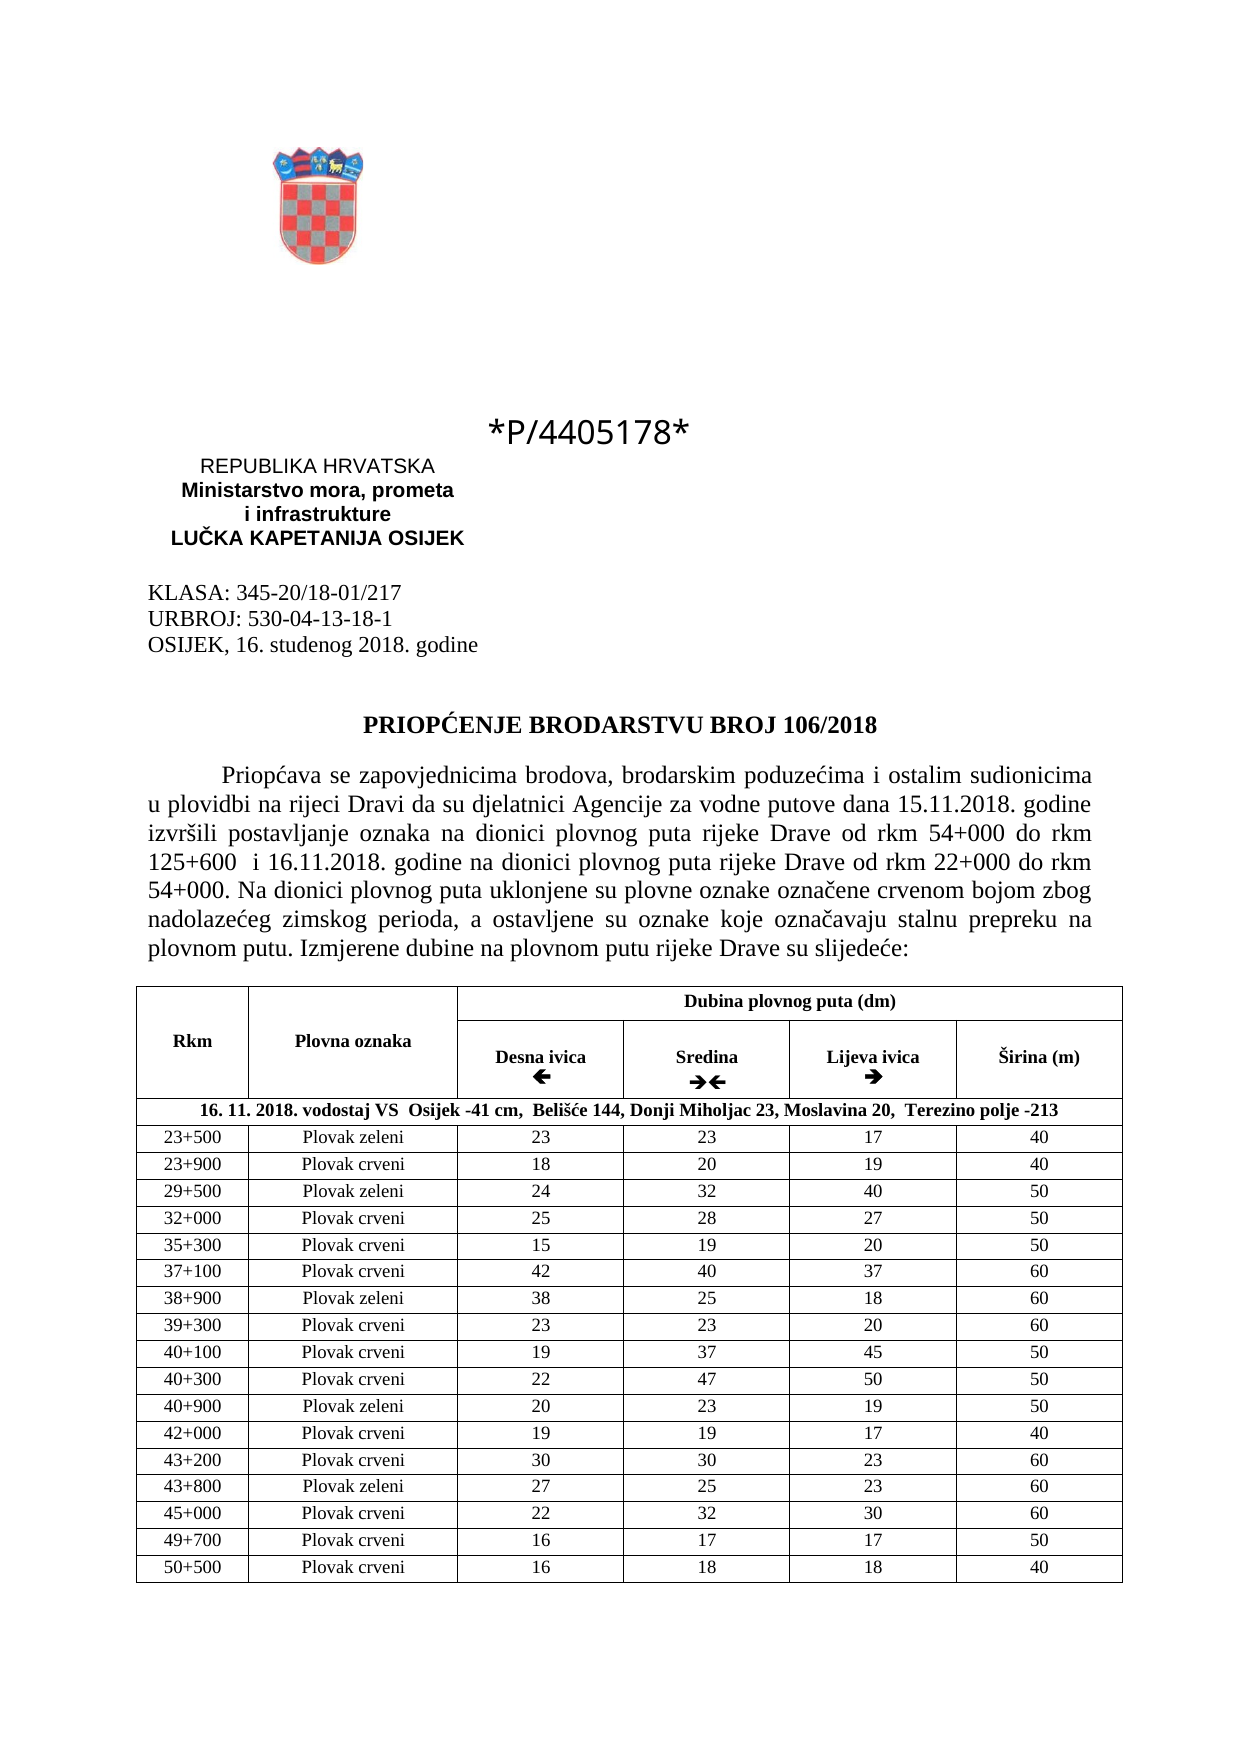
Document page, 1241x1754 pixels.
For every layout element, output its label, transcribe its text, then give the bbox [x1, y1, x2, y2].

table_cell Desna ivica [458, 1021, 623, 1098]
table_cell 20 [458, 1395, 623, 1421]
table_cell 17 [790, 1126, 956, 1152]
table_cell 40+900 [137, 1395, 248, 1421]
table_cell Plovak crveni [249, 1449, 457, 1474]
table_cell 40 [957, 1422, 1122, 1447]
text PRIOPĆENJE BRODARSTVU BROJ 106/2018 [148, 710, 1093, 739]
table_cell 32+000 [137, 1207, 248, 1232]
table_cell Lijeva ivica [790, 1021, 956, 1098]
table_cell 19 [624, 1234, 789, 1259]
table_cell 50 [957, 1234, 1122, 1259]
table_cell Plovak crveni [249, 1153, 457, 1179]
table_cell 50 [957, 1341, 1122, 1367]
table_cell Plovak zeleni [249, 1475, 457, 1501]
table_cell 38+900 [137, 1287, 248, 1313]
table_cell 37 [790, 1260, 956, 1286]
table_cell 24 [458, 1180, 623, 1206]
table_cell 60 [957, 1502, 1122, 1528]
table_cell 28 [624, 1207, 789, 1232]
text Ministarstvo mora, prometa [148, 478, 487, 502]
table_cell 40+100 [137, 1341, 248, 1367]
table_cell 20 [790, 1314, 956, 1340]
table_cell Plovak zeleni [249, 1287, 457, 1313]
table_cell 15 [458, 1234, 623, 1259]
table_cell 23 [624, 1126, 789, 1152]
table_cell 30 [790, 1502, 956, 1528]
table_cell 17 [790, 1422, 956, 1447]
table_header Dubina plovnog puta (dm) [458, 987, 1122, 1020]
table_cell 16 [458, 1529, 623, 1555]
table_cell Plovak crveni [249, 1502, 457, 1528]
table_cell Plovak crveni [249, 1368, 457, 1394]
table_cell 50 [957, 1180, 1122, 1206]
table_cell 40 [957, 1153, 1122, 1179]
table_cell 60 [957, 1475, 1122, 1501]
table_cell Plovak zeleni [249, 1395, 457, 1421]
table_cell 27 [458, 1475, 623, 1501]
table_cell 23 [790, 1475, 956, 1501]
table_cell 50 [790, 1368, 956, 1394]
table_cell 20 [624, 1153, 789, 1179]
table_cell 40 [624, 1260, 789, 1286]
table_cell 18 [624, 1556, 789, 1582]
table_cell 25 [458, 1207, 623, 1232]
table_cell 19 [624, 1422, 789, 1447]
table_cell 37 [624, 1341, 789, 1367]
table_cell 60 [957, 1260, 1122, 1286]
table_cell 60 [957, 1314, 1122, 1340]
text OSIJEK, 16. studenog 2018. godine [148, 631, 1093, 658]
table_cell 40+300 [137, 1368, 248, 1394]
table_cell 23 [458, 1314, 623, 1340]
table_cell 37+100 [137, 1260, 248, 1286]
table_cell 17 [624, 1529, 789, 1555]
text Priopćava se zapovjednicima brodova, brodarskim poduzećima i ostalim sudionicima u plovidbi na rijeci Dravi da su djelatnici Agencije za vodne putove dana 15.11.2018. godine izvršili postavljanje oznaka na dionici plovnog puta rijeke Drave od rkm 54+000 do rkm 125+600 i 16.11.2018. godine na dionici plovnog puta rijeke Drave od rkm 22+000 do rkm 54+000. Na dionici plovnog puta uklonjene su plovne oznake označene crvenom bojom zbog nadolazećeg zimskog perioda, a ostavljene su oznake koje označavaju stalnu prepreku na plovnom putu. Izmjerene dubine na plovnom putu rijeke Drave su slijedeće: [148, 761, 1093, 962]
text *P/4405178* REPUBLIKA HRVATSKA [148, 148, 487, 478]
table_cell Plovak crveni [249, 1422, 457, 1447]
table_cell 22 [458, 1502, 623, 1528]
table_cell 19 [458, 1341, 623, 1367]
table_cell 18 [790, 1287, 956, 1313]
table_cell 22 [458, 1368, 623, 1394]
table_cell 17 [790, 1529, 956, 1555]
table_cell Plovak crveni [249, 1207, 457, 1232]
table_cell 45 [790, 1341, 956, 1367]
table_cell 27 [790, 1207, 956, 1232]
table_cell 45+000 [137, 1502, 248, 1528]
table_cell 50 [957, 1368, 1122, 1394]
table_cell 42 [458, 1260, 623, 1286]
table_cell 23 [624, 1314, 789, 1340]
table_cell Plovak crveni [249, 1341, 457, 1367]
table_cell 47 [624, 1368, 789, 1394]
table_cell Plovak crveni [249, 1260, 457, 1286]
table_cell 60 [957, 1449, 1122, 1474]
table_cell Sredina [624, 1021, 789, 1098]
table_cell 60 [957, 1287, 1122, 1313]
table_cell 35+300 [137, 1234, 248, 1259]
table_cell 43+800 [137, 1475, 248, 1501]
table_cell 23+900 [137, 1153, 248, 1179]
table_cell 50+500 [137, 1556, 248, 1582]
table_cell Plovak crveni [249, 1234, 457, 1259]
table_cell 19 [458, 1422, 623, 1447]
table_cell Plovak zeleni [249, 1126, 457, 1152]
table_cell 29+500 [137, 1180, 248, 1206]
table_cell 43+200 [137, 1449, 248, 1474]
table_cell 23+500 [137, 1126, 248, 1152]
table_cell 30 [458, 1449, 623, 1474]
table_cell 49+700 [137, 1529, 248, 1555]
table_cell 40 [790, 1180, 956, 1206]
table_cell 50 [957, 1395, 1122, 1421]
table_cell Plovak zeleni [249, 1180, 457, 1206]
table_cell 38 [458, 1287, 623, 1313]
table_cell 25 [624, 1475, 789, 1501]
table_cell Širina (m) [957, 1021, 1122, 1098]
table_cell 40 [957, 1556, 1122, 1582]
text i infrastrukture [148, 502, 487, 526]
table_cell 40 [957, 1126, 1122, 1152]
table_cell 20 [790, 1234, 956, 1259]
table_cell 50 [957, 1529, 1122, 1555]
text URBROJ: 530-04-13-18-1 [148, 605, 1093, 631]
table_cell Plovak crveni [249, 1314, 457, 1340]
text KLASA: 345-20/18-01/217 [148, 578, 1093, 605]
table_cell 30 [624, 1449, 789, 1474]
table_cell 23 [790, 1449, 956, 1474]
table_cell 25 [624, 1287, 789, 1313]
picture [272, 147, 364, 265]
table_cell 19 [790, 1153, 956, 1179]
table_cell 42+000 [137, 1422, 248, 1447]
table_cell 32 [624, 1180, 789, 1206]
text LUČKA KAPETANIJA OSIJEK [148, 526, 487, 550]
table_header Plovna oznaka [249, 987, 457, 1098]
table_cell 50 [957, 1207, 1122, 1232]
table_cell 23 [458, 1126, 623, 1152]
table_header Rkm [137, 987, 248, 1098]
table_cell 39+300 [137, 1314, 248, 1340]
table_cell 18 [790, 1556, 956, 1582]
table_cell 16 [458, 1556, 623, 1582]
table_cell 32 [624, 1502, 789, 1528]
table_cell 23 [624, 1395, 789, 1421]
table_cell 16. 11. 2018. vodostaj VS Osijek -41 cm, Belišće 144, Donji Miholjac 23, Moslavina 20, Terezino polje -213 [137, 1099, 1122, 1125]
table_cell 19 [790, 1395, 956, 1421]
table_cell Plovak crveni [249, 1556, 457, 1582]
table_cell Plovak crveni [249, 1529, 457, 1555]
table_cell 18 [458, 1153, 623, 1179]
